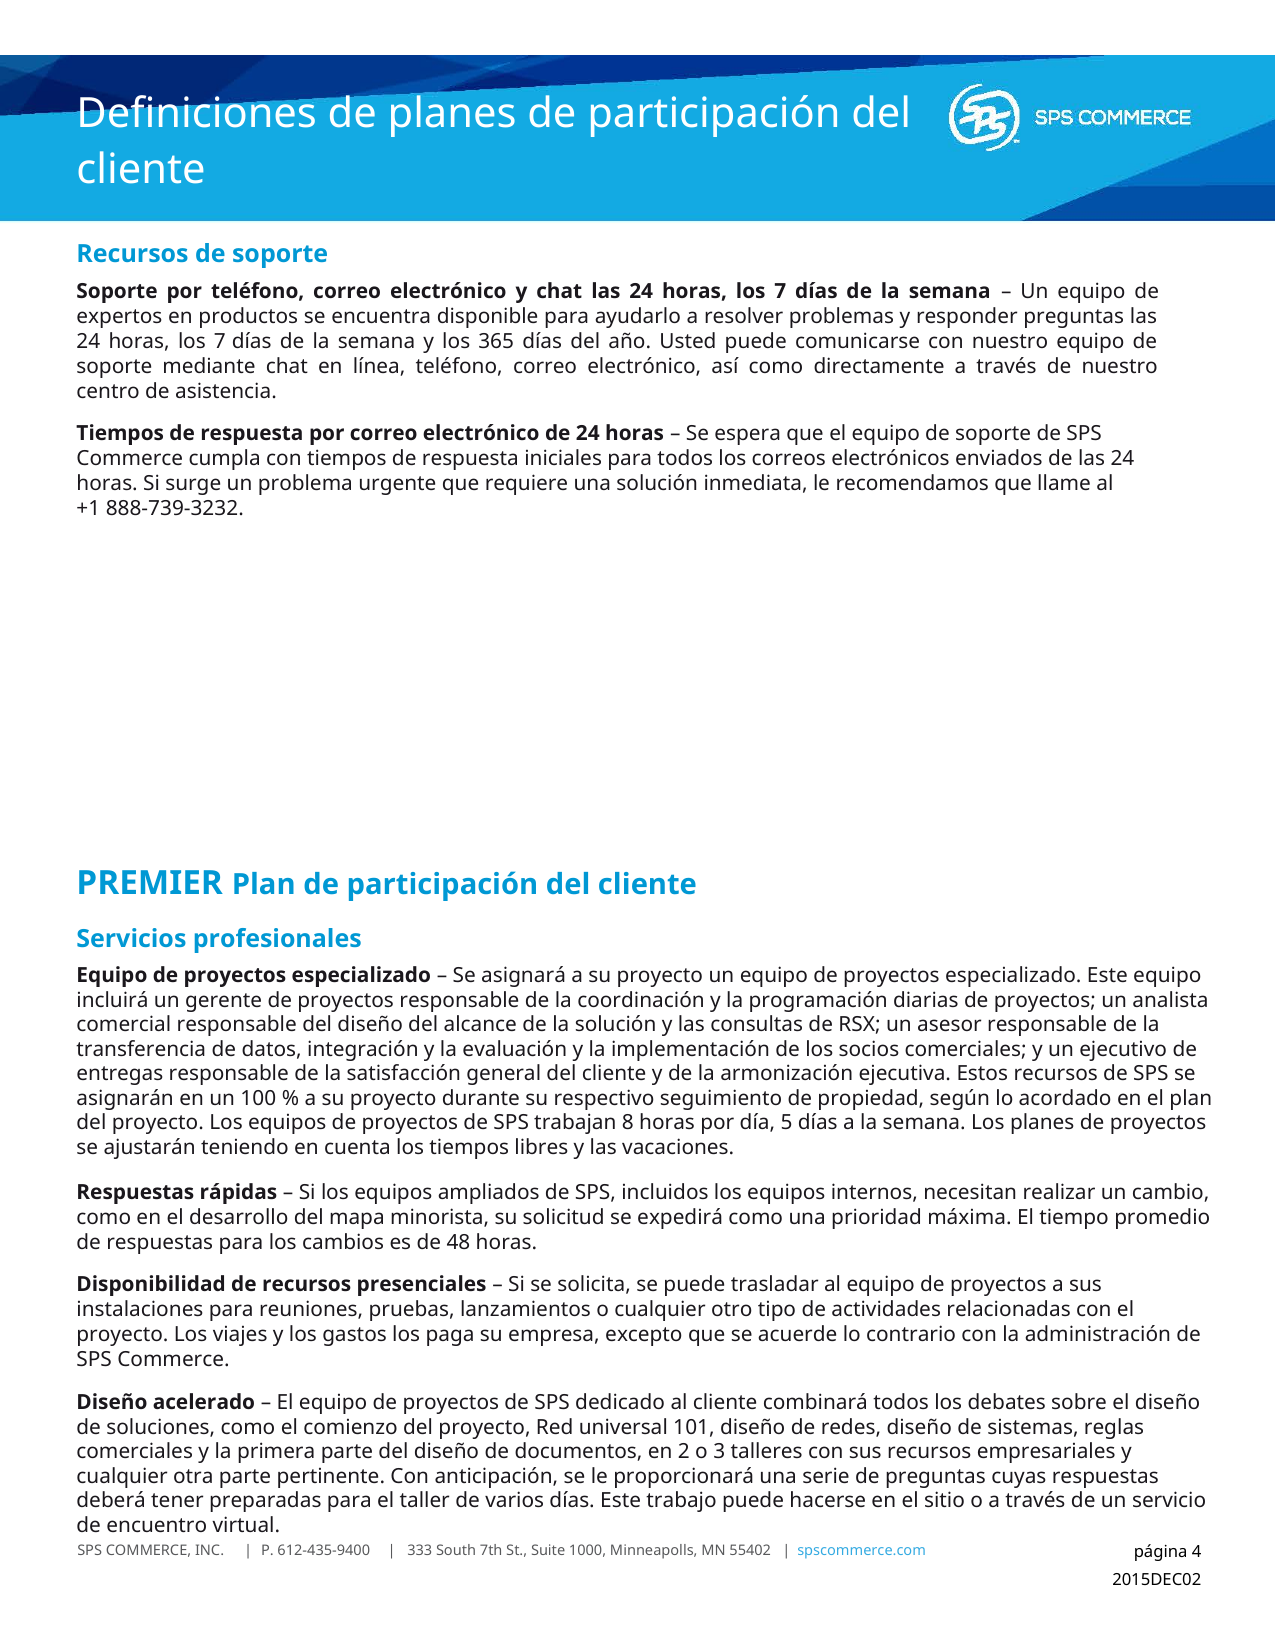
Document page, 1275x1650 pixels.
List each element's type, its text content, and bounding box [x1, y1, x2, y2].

subtitle Recursos de soporte [76, 236, 1215, 270]
text Equipo de proyectos especializado – Se asignará a su proyecto un equipo de proyectos especializado. Este equipo incluirá un gerente de proyectos responsable de la coordinación y la programación diarias de proyectos; un analista comercial responsable del diseño del alcance de la solución y las consultas de RSX; un asesor responsable de la transferencia de datos, integración y la evaluación y la implementación de los socios comerciales; y un ejecutivo de entregas responsable de la satisfacción general del cliente y de la armonización ejecutiva. Estos recursos de SPS se asignarán en un 100 % a su proyecto durante su respectivo seguimiento de propiedad, según lo acordado en el plan del proyecto. Los equipos de proyectos de SPS trabajan 8 horas por día, 5 días a la semana. Los planes de proyectos se ajustarán teniendo en cuenta los tiempos libres y las vacaciones. [76, 963, 1213, 1159]
subtitle PREMIER Plan de participación del cliente [76, 859, 1215, 904]
text Tiempos de respuesta por correo electrónico de 24 horas – Se espera que el equipo de soporte de SPS Commerce cumpla con tiempos de respuesta iniciales para todos los correos electrónicos enviados de las 24 horas. Si surge un problema urgente que requiere una solución inmediata, le recomendamos que llame al +1 888-739-3232. [76, 420, 1161, 520]
text Respuestas rápidas – Si los equipos ampliados de SPS, incluidos los equipos internos, necesitan realizar un cambio, como en el desarrollo del mapa minorista, su solicitud se expedirá como una prioridad máxima. El tiempo promedio de respuestas para los cambios es de 48 horas. [76, 1180, 1213, 1255]
picture [0, 55, 1275, 1650]
text Disponibilidad de recursos presenciales – Si se solicita, se puede trasladar al equipo de proyectos a sus instalaciones para reuniones, pruebas, lanzamientos o cualquier otro tipo de actividades relacionadas con el proyecto. Los viajes y los gastos los paga su empresa, excepto que se acuerde lo contrario con la administración de SPS Commerce. [76, 1271, 1213, 1371]
text Diseño acelerado – El equipo de proyectos de SPS dedicado al cliente combinará todos los debates sobre el diseño de soluciones, como el comienzo del proyecto, Red universal 101, diseño de redes, diseño de sistemas, reglas comerciales y la primera parte del diseño de documentos, en 2 o 3 talleres con sus recursos empresariales y cualquier otra parte pertinente. Con anticipación, se le proporcionará una serie de preguntas cuyas respuestas deberá tener preparadas para el taller de varios días. Este trabajo puede hacerse en el sitio o a través de un servicio de encuentro virtual. [76, 1390, 1213, 1537]
text Soporte por teléfono, correo electrónico y chat las 24 horas, los 7 días de la semana – Un equipo de expertos en productos se encuentra disponible para ayudarlo a resolver problemas y responder preguntas las 24 horas, los 7 días de la semana y los 365 días del año. Usted puede comunicarse con nuestro equipo de soporte mediante chat en línea, teléfono, correo electrónico, así como directamente a través de nuestro centro de asistencia. [76, 278, 1159, 403]
subtitle Servicios profesionales [76, 921, 1215, 955]
